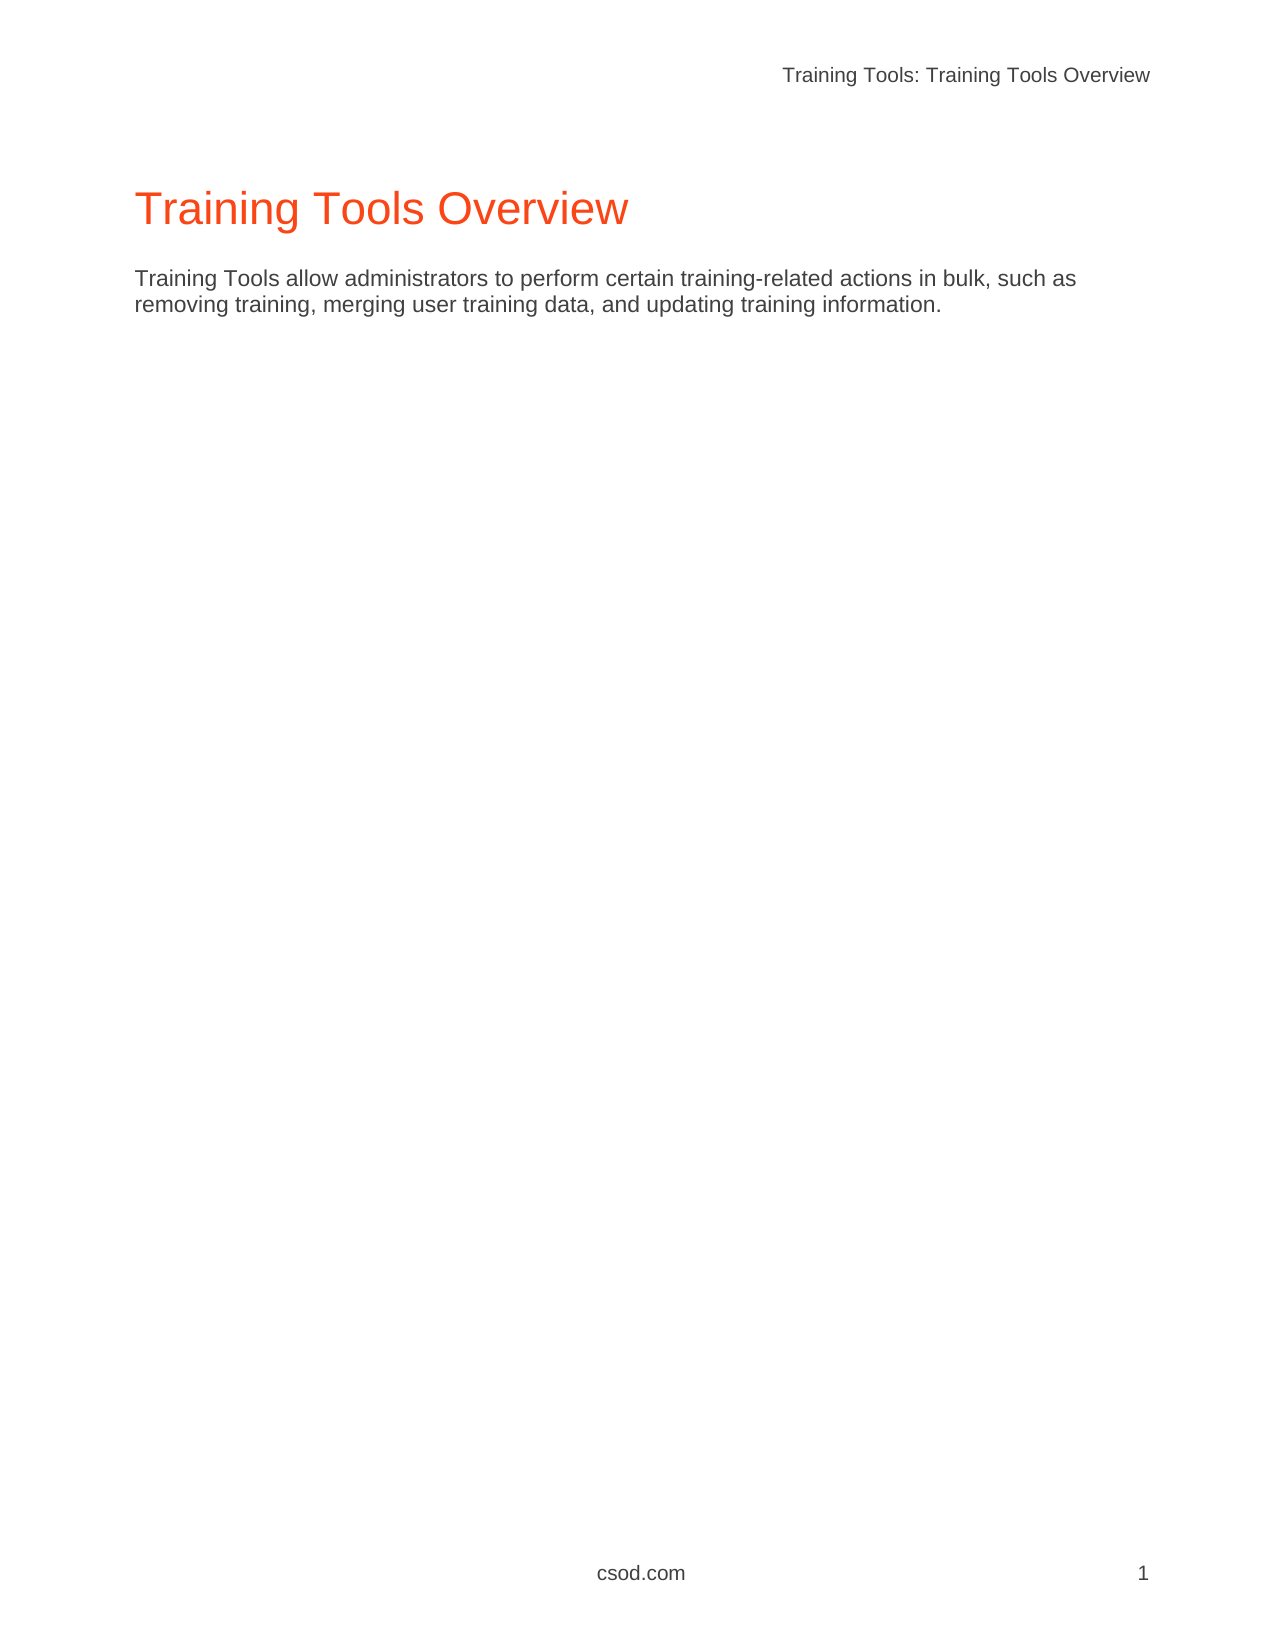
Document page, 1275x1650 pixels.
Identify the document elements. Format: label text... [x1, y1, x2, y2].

text Training Tools allow administrators to perform certain training-related actions in bulk, such as removing training, merging user training data, and updating training information. [134, 264, 1150, 317]
text Training Tools Overview [134, 181, 1150, 234]
